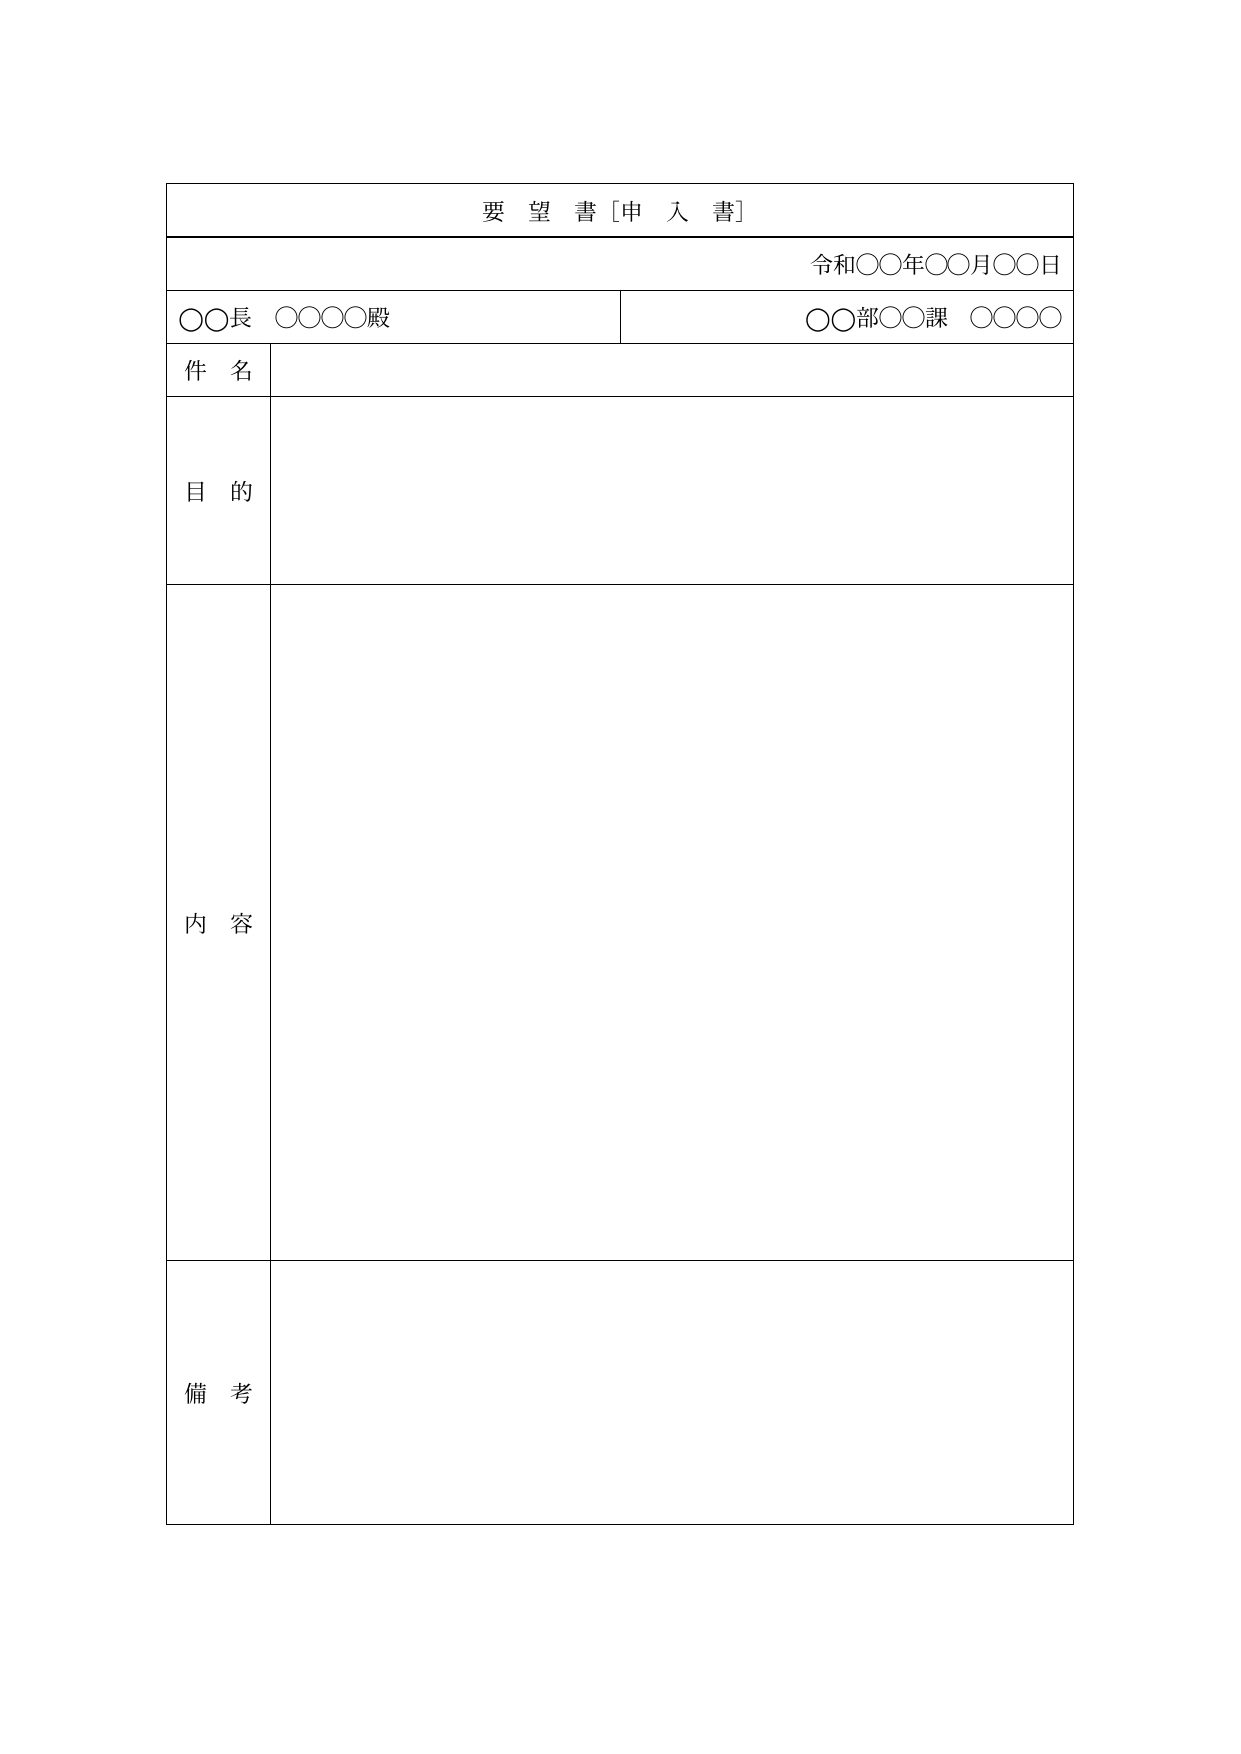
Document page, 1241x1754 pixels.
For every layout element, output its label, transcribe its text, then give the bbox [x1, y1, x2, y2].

table_cell 内 容 [167, 585, 270, 1260]
table_cell ◯◯部◯◯課 ◯◯◯◯ [621, 291, 1073, 343]
table_cell [271, 585, 1073, 1260]
table_cell [271, 1261, 1073, 1524]
table_cell 令和◯◯年◯◯月◯◯日 [620, 238, 1073, 289]
table_header 要 望 書［申 入 書］ [167, 184, 1073, 236]
table_cell 件 名 [167, 344, 270, 396]
table_cell [167, 238, 620, 289]
table_cell [271, 344, 1073, 396]
table_cell [271, 397, 1073, 584]
table_cell 備 考 [167, 1261, 270, 1524]
table_cell ◯◯長 ◯◯◯◯殿 [167, 291, 620, 343]
table_cell 目 的 [167, 397, 270, 584]
